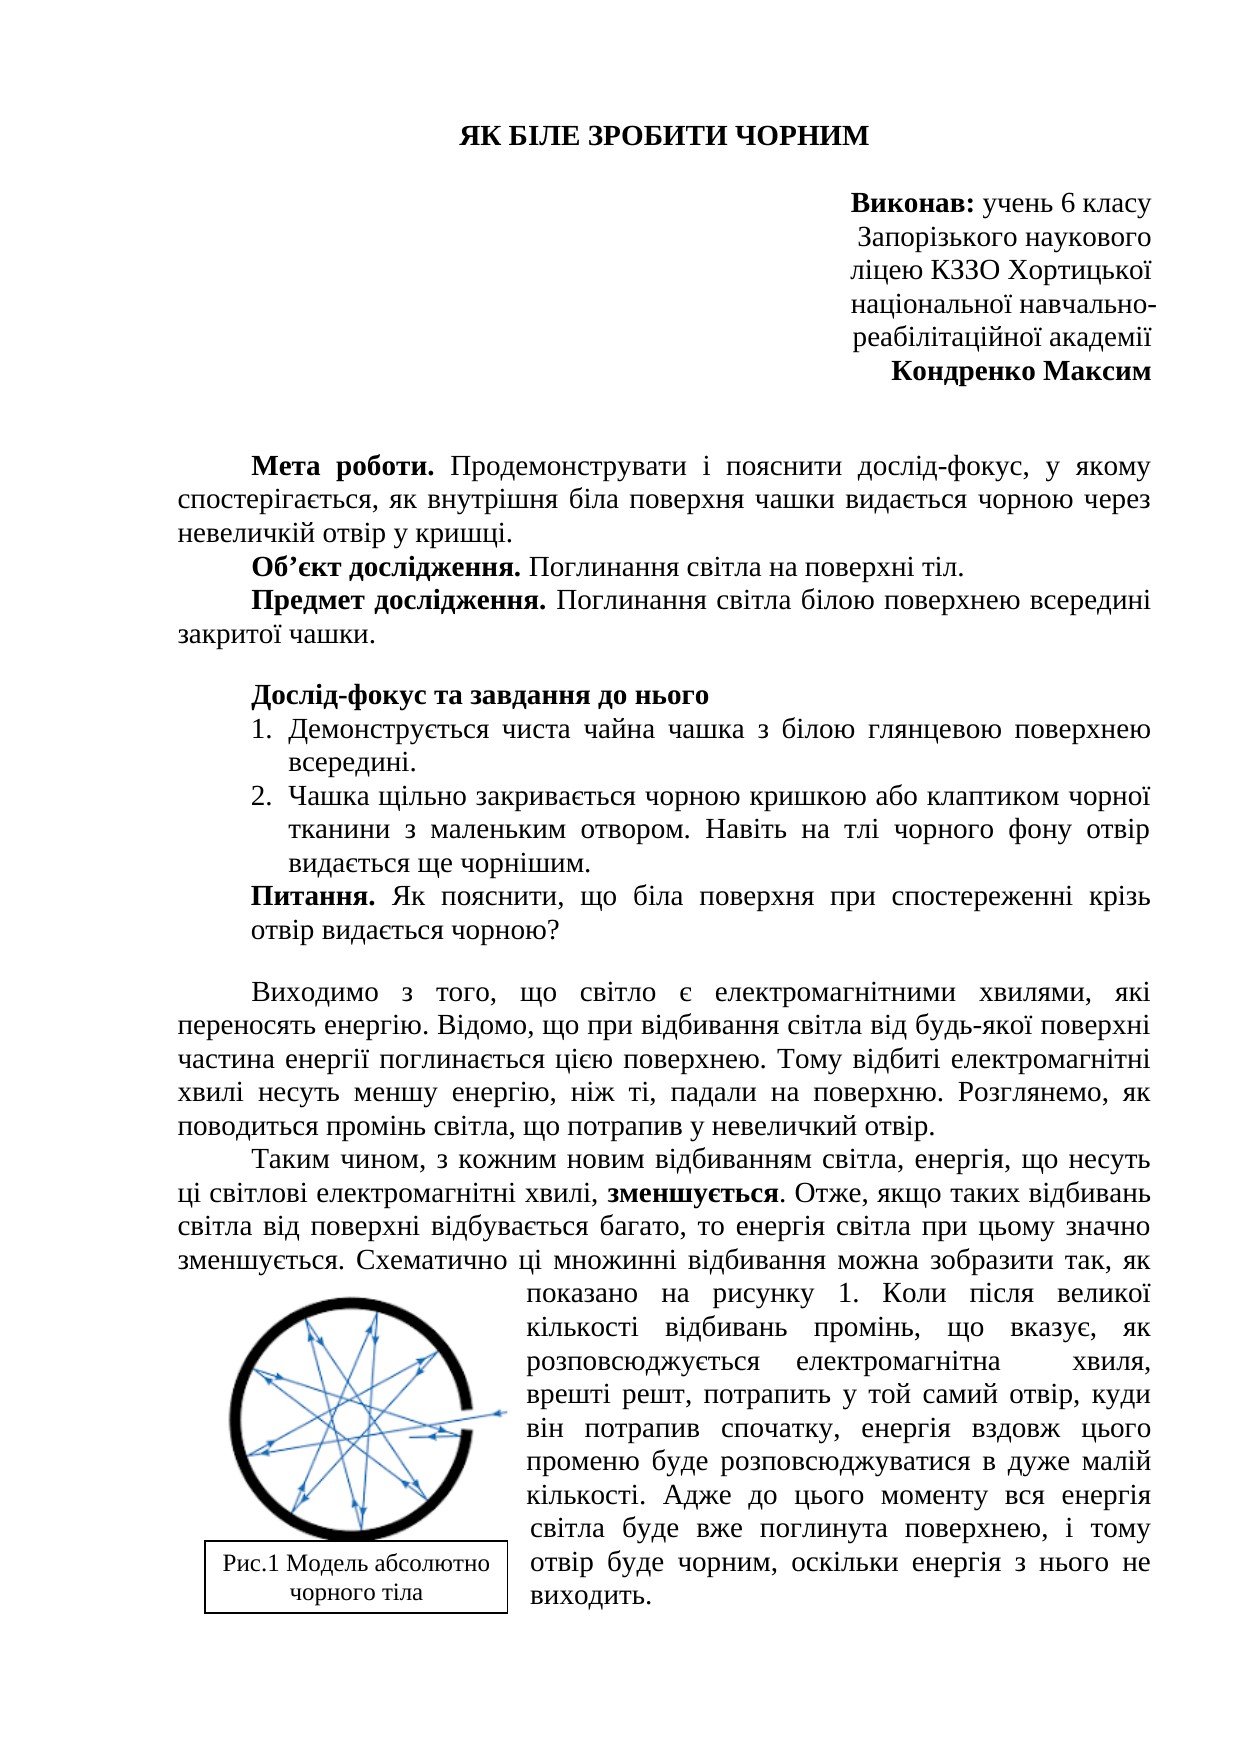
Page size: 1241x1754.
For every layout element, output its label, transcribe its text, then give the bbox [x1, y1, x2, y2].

text реабілітаційної академії [177, 319, 1152, 353]
text Виходимо з того, що світло є електромагнітними хвилями, які переносять енергію. Відомо, що при відбивання світла від будь-якої поверхні частина енергії поглинається цією поверхнею. Тому відбиті електромагнітні хвилі несуть меншу енергію, ніж ті, падали на поверхню. Розглянемо, як поводиться промінь світла, що потрапив у невеличкий отвір. [177, 974, 1152, 1141]
text Мета роботи. Продемонструвати і пояснити дослід-фокус, у якому спостерігається, як внутрішня біла поверхня чашки видається чорною через невеличкій отвір у кришці. [177, 448, 1152, 549]
text Дослід-фокус та завдання до нього [177, 677, 1152, 711]
picture [219, 1285, 508, 1540]
text Виконав: учень 6 класу [177, 185, 1152, 219]
text Запорізького наукового [177, 219, 1152, 252]
list Чашка щільно закривається чорною кришкою або клаптиком чорної тканини з маленьким отвором. Навіть на тлі чорного фону отвір видається ще чорнішим. [251, 778, 1152, 878]
text Таким чином, з кожним новим відбиванням світла, енергія, що несуть ці світлові електромагнітні хвилі, зменшується. Отже, якщо таких відбивань світла від поверхні відбувається багато, то енергія світла при цьому значно зменшується. Схематично ці множинні відбивання можна зобразити так, як показано на рисунку 1. Коли після великої кількості відбивань промінь, що вказує, як розповсюджується електромагнітна хвиля, врешті решт, потрапить у той самий отвір, куди він потрапив спочатку, енергія вздовж цього променю буде розповсюджуватися в дуже малій кількості. Адже до цього моменту вся енергія світла буде вже поглинута поверхнею, і тому отвір буде чорним, оскільки енергія з нього не виходить. [177, 1141, 1152, 1611]
text ліцею КЗЗО Хортицької [177, 252, 1152, 286]
text Кондренко Максим [177, 353, 1152, 386]
text ЯК БІЛЕ ЗРОБИТИ ЧОРНИМ [177, 118, 1152, 152]
text Об’єкт дослідження. Поглинання світла на поверхні тіл. [177, 549, 1152, 582]
text національної навчально- [767, 286, 1167, 319]
text Предмет дослідження. Поглинання світла білою поверхнею всередині закритої чашки. [177, 582, 1152, 649]
text Питання. Як пояснити, що біла поверхня при спостереженні крізь отвір видається чорною? [251, 878, 1152, 946]
list Демонструється чиста чайна чашка з білою глянцевою поверхнею всередині. [251, 711, 1152, 778]
